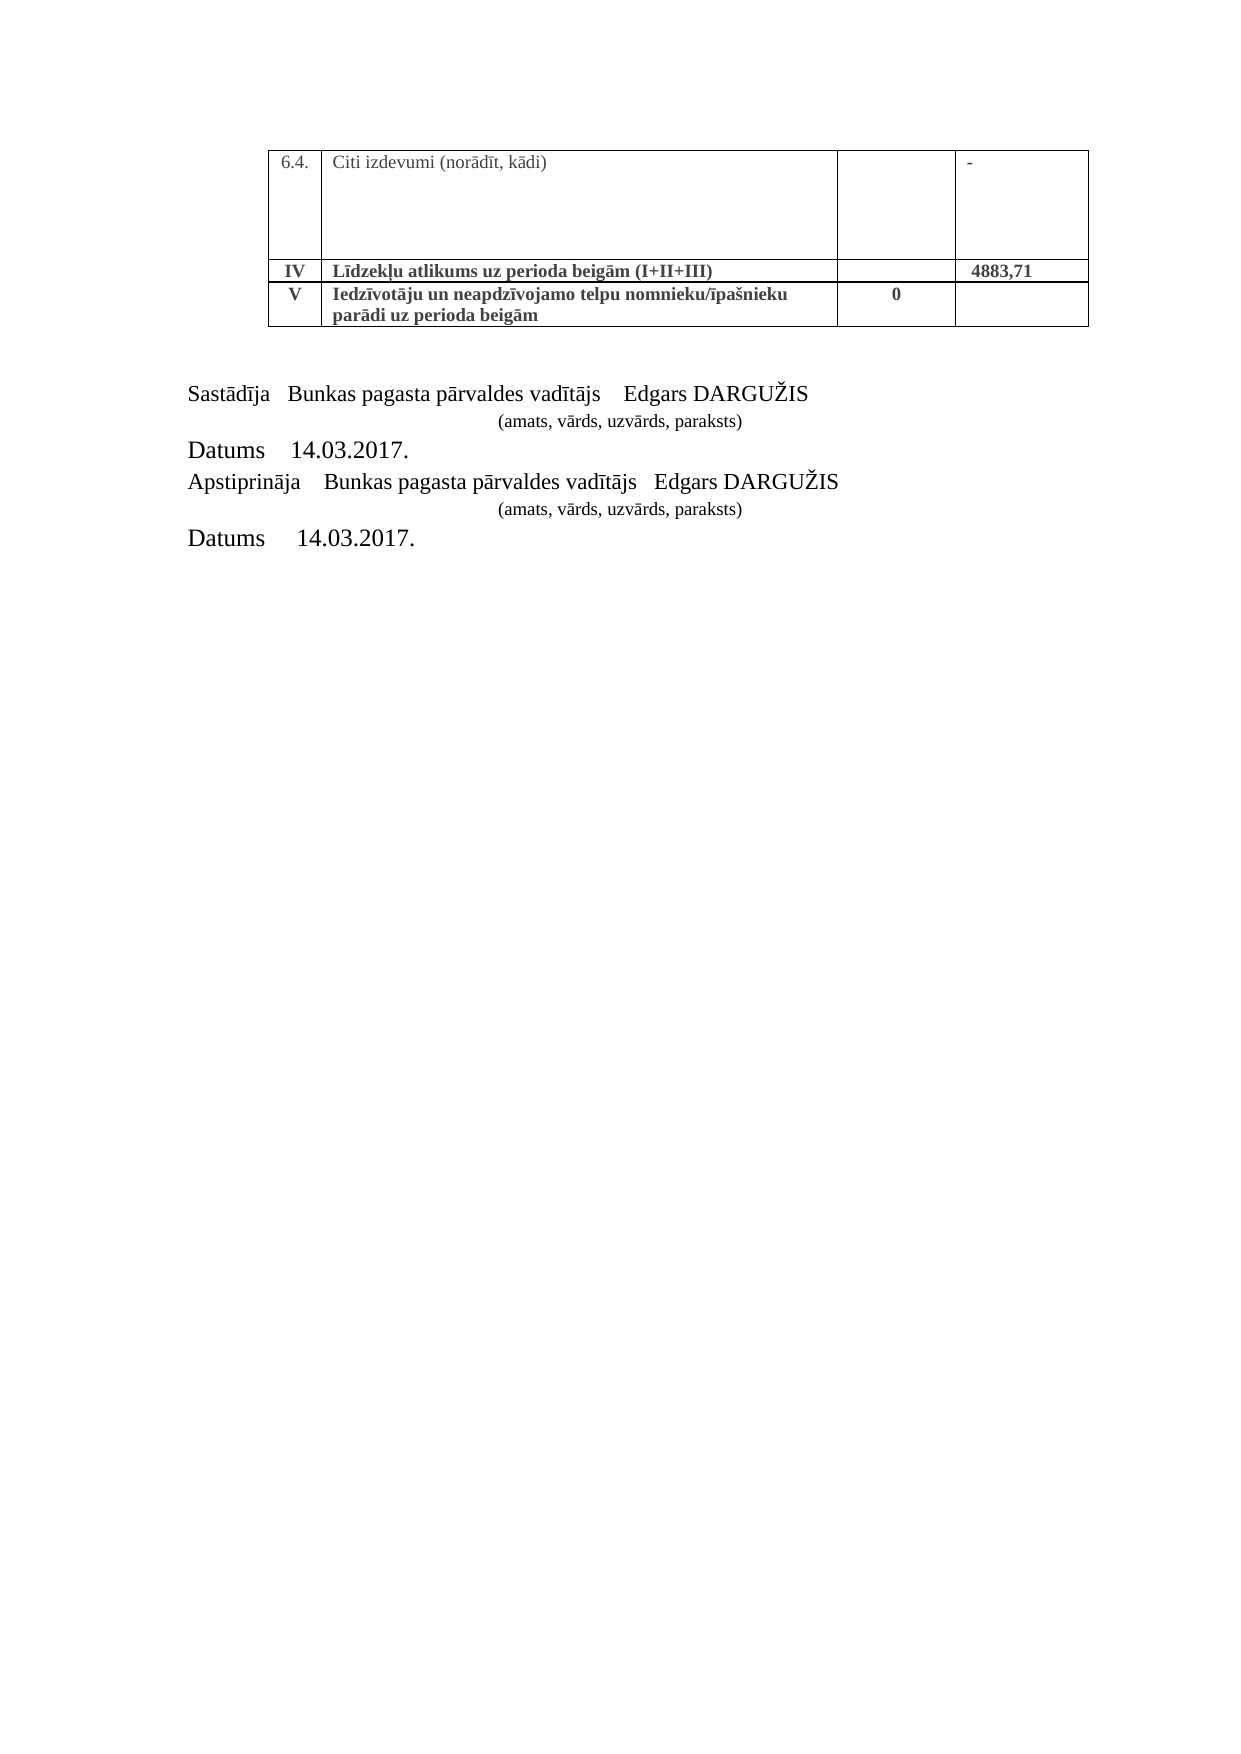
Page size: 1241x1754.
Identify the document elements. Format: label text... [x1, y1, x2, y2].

text (amats, vārds, uzvārds, paraksts) [187, 498, 1053, 519]
table_cell IV [269, 260, 321, 281]
table_cell 4883,71 [956, 260, 1088, 281]
text Apstiprināja Bunkas pagasta pārvaldes vadītājs Edgars DARGUŽIS [187, 468, 1053, 494]
text Datums 14.03.2017. [187, 435, 1053, 463]
table_cell Līdzekļu atlikums uz perioda beigām (I+II+III) [322, 260, 837, 281]
table_cell V [269, 283, 321, 326]
table_cell 6.4. [269, 151, 321, 259]
table_cell - [956, 151, 1088, 259]
table_cell [838, 260, 955, 281]
table_cell Citi izdevumi (norādīt, kādi) [322, 151, 837, 259]
table_cell [838, 151, 955, 259]
table_cell Iedzīvotāju un neapdzīvojamo telpu nomnieku/īpašnieku parādi uz perioda beigām [322, 283, 837, 326]
table_cell 0 [838, 283, 955, 326]
text Datums 14.03.2017. [187, 523, 1053, 551]
text Sastādīja Bunkas pagasta pārvaldes vadītājs Edgars DARGUŽIS [187, 380, 1053, 406]
text (amats, vārds, uzvārds, paraksts) [187, 410, 1053, 431]
table_cell [956, 283, 1088, 326]
